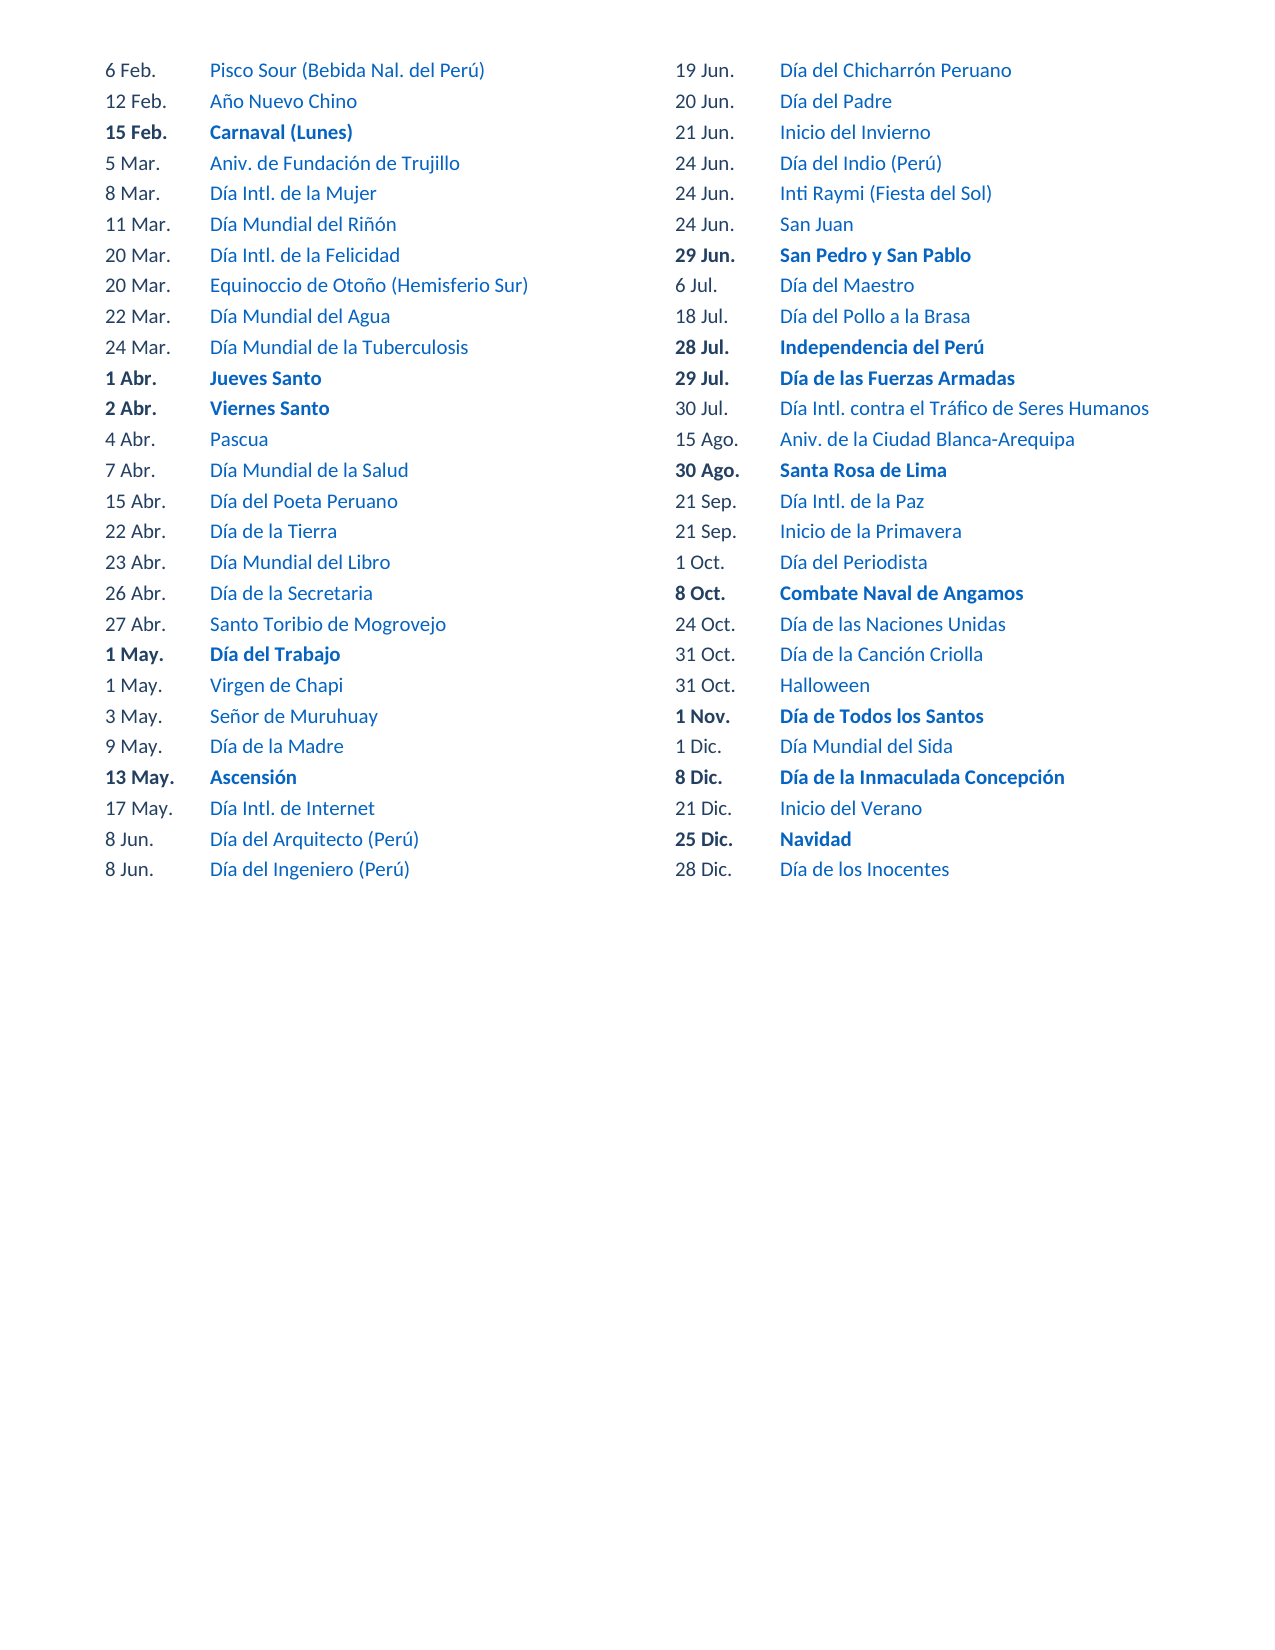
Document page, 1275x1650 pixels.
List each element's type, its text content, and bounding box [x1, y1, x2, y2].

text 29 Jul. Día de las Fuerzas Armadas [675, 369, 1170, 389]
text 17 May. Día Intl. de Internet [105, 799, 600, 819]
text 21 Dic. Inicio del Verano [675, 799, 1170, 819]
text 5 Mar. Aniv. de Fundación de Trujillo [105, 154, 600, 174]
text 3 May. Señor de Muruhuay [105, 707, 600, 727]
text 8 Mar. Día Intl. de la Mujer [105, 184, 600, 205]
text 1 Dic. Día Mundial del Sida [675, 738, 1170, 758]
text 15 Ago. Aniv. de la Ciudad Blanca-Arequipa [675, 430, 1170, 451]
text 20 Mar. Día Intl. de la Felicidad [105, 246, 600, 266]
text 15 Feb. Carnaval (Lunes) [105, 123, 600, 143]
text 1 Oct. Día del Periodista [675, 553, 1170, 573]
text 31 Oct. Halloween [675, 676, 1170, 696]
text 27 Abr. Santo Toribio de Mogrovejo [105, 615, 600, 635]
text 28 Jul. Independencia del Perú [675, 338, 1170, 358]
text 1 May. Día del Trabajo [105, 645, 600, 666]
text 20 Jun. Día del Padre [675, 92, 1170, 113]
text 21 Jun. Inicio del Invierno [675, 123, 1170, 143]
text 25 Dic. Navidad [675, 830, 1170, 850]
text 29 Jun. San Pedro y San Pablo [675, 246, 1170, 266]
text 30 Ago. Santa Rosa de Lima [675, 461, 1170, 481]
text 2 Abr. Viernes Santo [105, 399, 600, 420]
text 23 Abr. Día Mundial del Libro [105, 553, 600, 573]
text 24 Oct. Día de las Naciones Unidas [675, 615, 1170, 635]
text 9 May. Día de la Madre [105, 738, 600, 758]
text 24 Mar. Día Mundial de la Tuberculosis [105, 338, 600, 358]
text 18 Jul. Día del Pollo a la Brasa [675, 307, 1170, 328]
text 4 Abr. Pascua [105, 430, 600, 451]
text 26 Abr. Día de la Secretaria [105, 584, 600, 604]
text 8 Jun. Día del Arquitecto (Perú) [105, 830, 600, 850]
text 31 Oct. Día de la Canción Criolla [675, 645, 1170, 666]
text 12 Feb. Año Nuevo Chino [105, 92, 600, 113]
text 28 Dic. Día de los Inocentes [675, 861, 1170, 881]
text 1 May. Virgen de Chapi [105, 676, 600, 696]
text 24 Jun. Inti Raymi (Fiesta del Sol) [675, 184, 1170, 205]
text 21 Sep. Inicio de la Primavera [675, 522, 1170, 543]
text 7 Abr. Día Mundial de la Salud [105, 461, 600, 481]
text 19 Jun. Día del Chicharrón Peruano [675, 62, 1170, 82]
text 8 Jun. Día del Ingeniero (Perú) [105, 861, 600, 881]
text 21 Sep. Día Intl. de la Paz [675, 492, 1170, 512]
text 8 Dic. Día de la Inmaculada Concepción [675, 768, 1170, 789]
text 15 Abr. Día del Poeta Peruano [105, 492, 600, 512]
text 1 Nov. Día de Todos los Santos [675, 707, 1170, 727]
text 20 Mar. Equinoccio de Otoño (Hemisferio Sur) [105, 277, 600, 297]
text 24 Jun. San Juan [675, 215, 1170, 236]
text 1 Abr. Jueves Santo [105, 369, 600, 389]
text 22 Abr. Día de la Tierra [105, 522, 600, 543]
text 22 Mar. Día Mundial del Agua [105, 307, 600, 328]
text 11 Mar. Día Mundial del Riñón [105, 215, 600, 236]
text 6 Jul. Día del Maestro [675, 277, 1170, 297]
text 13 May. Ascensión [105, 768, 600, 789]
text 30 Jul. Día Intl. contra el Tráfico de Seres Humanos [675, 399, 1170, 420]
text 6 Feb. Pisco Sour (Bebida Nal. del Perú) [105, 62, 600, 82]
text 8 Oct. Combate Naval de Angamos [675, 584, 1170, 604]
text 24 Jun. Día del Indio (Perú) [675, 154, 1170, 174]
